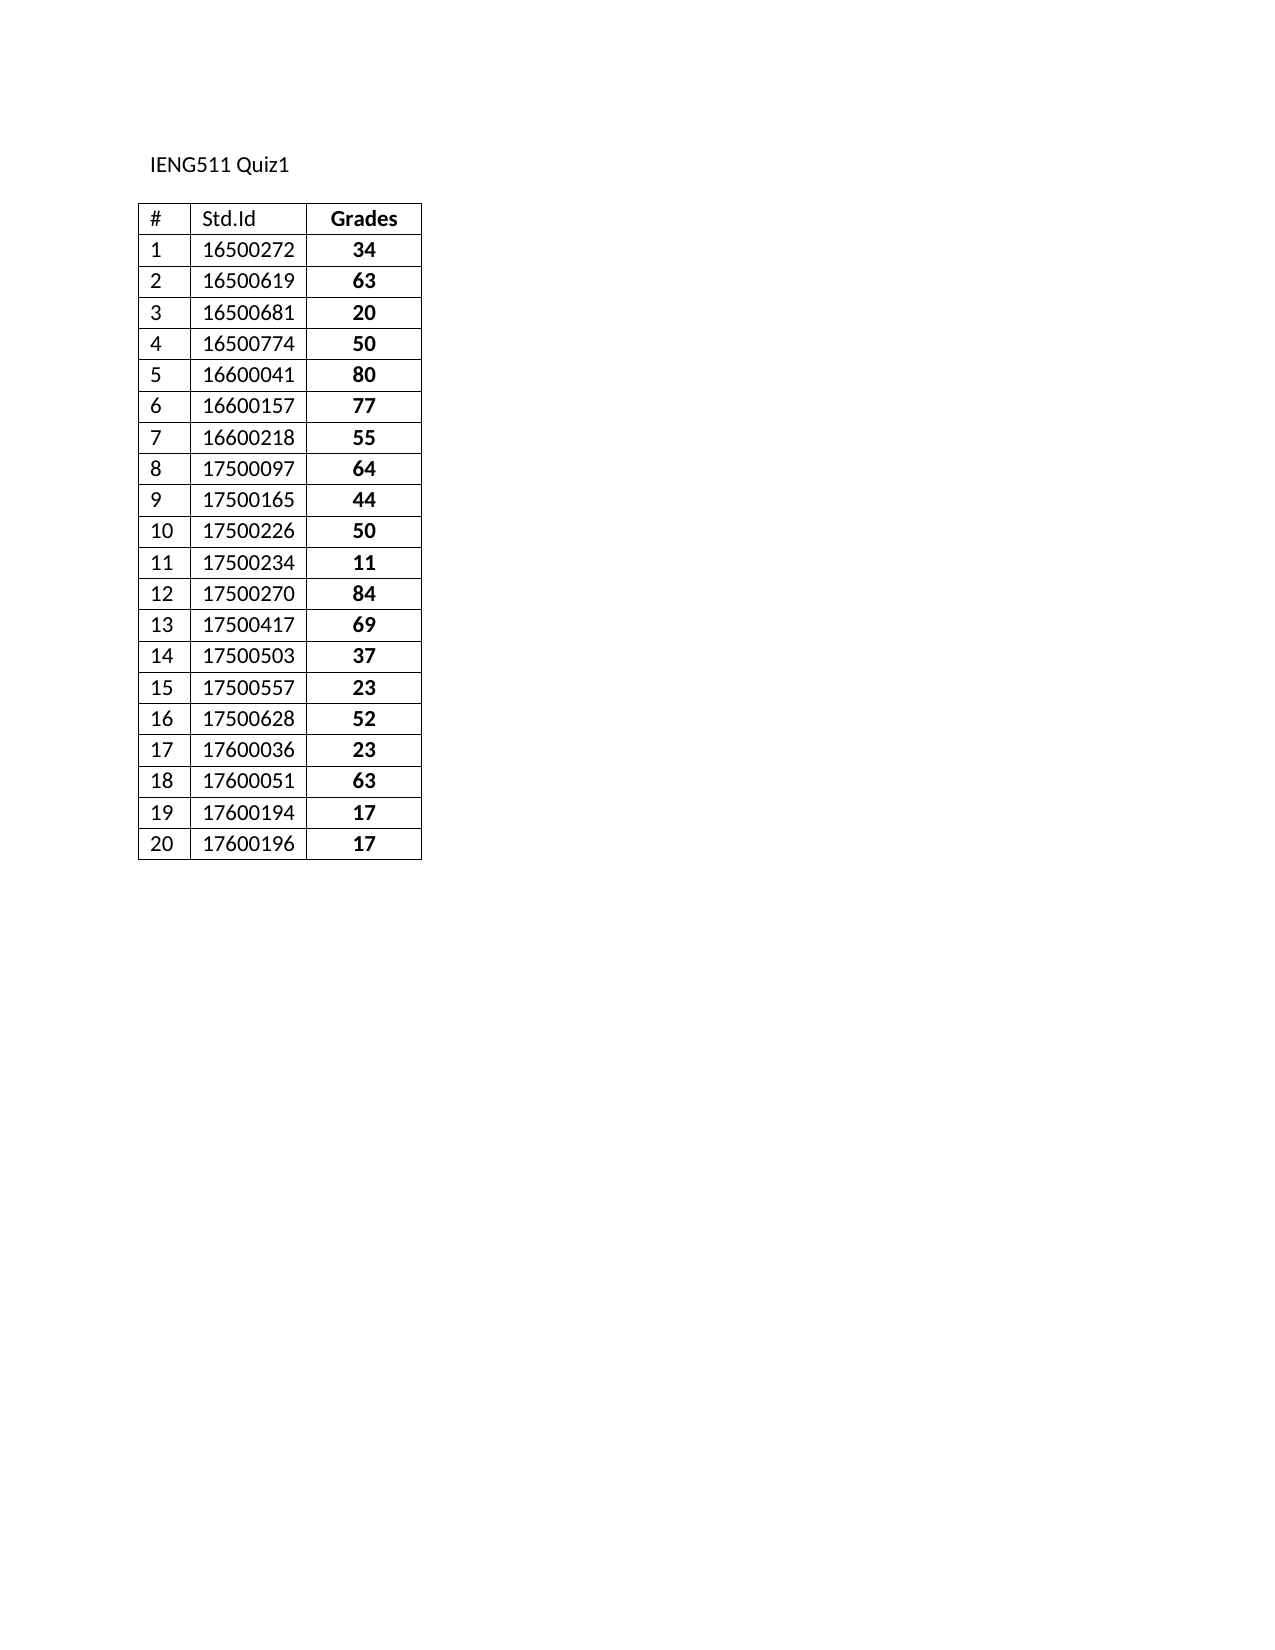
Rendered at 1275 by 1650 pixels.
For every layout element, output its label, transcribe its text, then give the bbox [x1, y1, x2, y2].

table_cell 17500234 [191, 548, 306, 578]
table_cell 16500774 [191, 329, 306, 359]
table_cell 23 [307, 735, 421, 766]
table_cell 3 [139, 298, 190, 328]
table_cell 17 [139, 735, 190, 766]
table_cell 52 [307, 704, 421, 734]
table_cell 69 [307, 610, 421, 641]
table_cell 50 [307, 329, 421, 359]
table_cell 10 [139, 517, 190, 547]
table_cell 6 [139, 392, 190, 422]
table_cell 20 [139, 829, 190, 859]
table_cell 84 [307, 579, 421, 609]
table_cell 44 [307, 485, 421, 516]
table_cell 64 [307, 454, 421, 484]
table_cell 50 [307, 517, 421, 547]
table_cell 11 [307, 548, 421, 578]
table_cell 63 [307, 267, 421, 297]
table_cell 17500165 [191, 485, 306, 516]
text IENG511 Quiz1 [150, 150, 1125, 178]
table_cell 55 [307, 423, 421, 453]
table_cell 16600157 [191, 392, 306, 422]
table_cell 4 [139, 329, 190, 359]
table_cell 17 [307, 829, 421, 859]
table_cell 17500226 [191, 517, 306, 547]
table_cell 17 [307, 798, 421, 828]
table_cell 17500417 [191, 610, 306, 641]
table_cell 20 [307, 298, 421, 328]
table_cell 17600051 [191, 767, 306, 797]
table_cell 11 [139, 548, 190, 578]
table_cell 34 [307, 235, 421, 266]
table_cell 16500272 [191, 235, 306, 266]
table_cell 17600036 [191, 735, 306, 766]
table_cell 7 [139, 423, 190, 453]
table_cell 5 [139, 360, 190, 391]
table_cell 77 [307, 392, 421, 422]
table_cell 37 [307, 642, 421, 672]
table_header Grades [307, 204, 421, 234]
table_cell 17600196 [191, 829, 306, 859]
table_cell 17500628 [191, 704, 306, 734]
table_cell 1 [139, 235, 190, 266]
table_cell 17500503 [191, 642, 306, 672]
table_cell 18 [139, 767, 190, 797]
table_cell 14 [139, 642, 190, 672]
table_cell 17500097 [191, 454, 306, 484]
table_cell 12 [139, 579, 190, 609]
table_header # [139, 204, 190, 234]
table_cell 63 [307, 767, 421, 797]
table_cell 17500270 [191, 579, 306, 609]
table_cell 8 [139, 454, 190, 484]
table_cell 13 [139, 610, 190, 641]
table_cell 23 [307, 673, 421, 703]
table_cell 17500557 [191, 673, 306, 703]
table_cell 16500619 [191, 267, 306, 297]
table_cell 17600194 [191, 798, 306, 828]
table_cell 16600218 [191, 423, 306, 453]
table_cell 16500681 [191, 298, 306, 328]
table_cell 80 [307, 360, 421, 391]
table_header Std.Id [191, 204, 306, 234]
table_cell 16600041 [191, 360, 306, 391]
table_cell 16 [139, 704, 190, 734]
table_cell 9 [139, 485, 190, 516]
table_cell 2 [139, 267, 190, 297]
table_cell 15 [139, 673, 190, 703]
table_cell 19 [139, 798, 190, 828]
